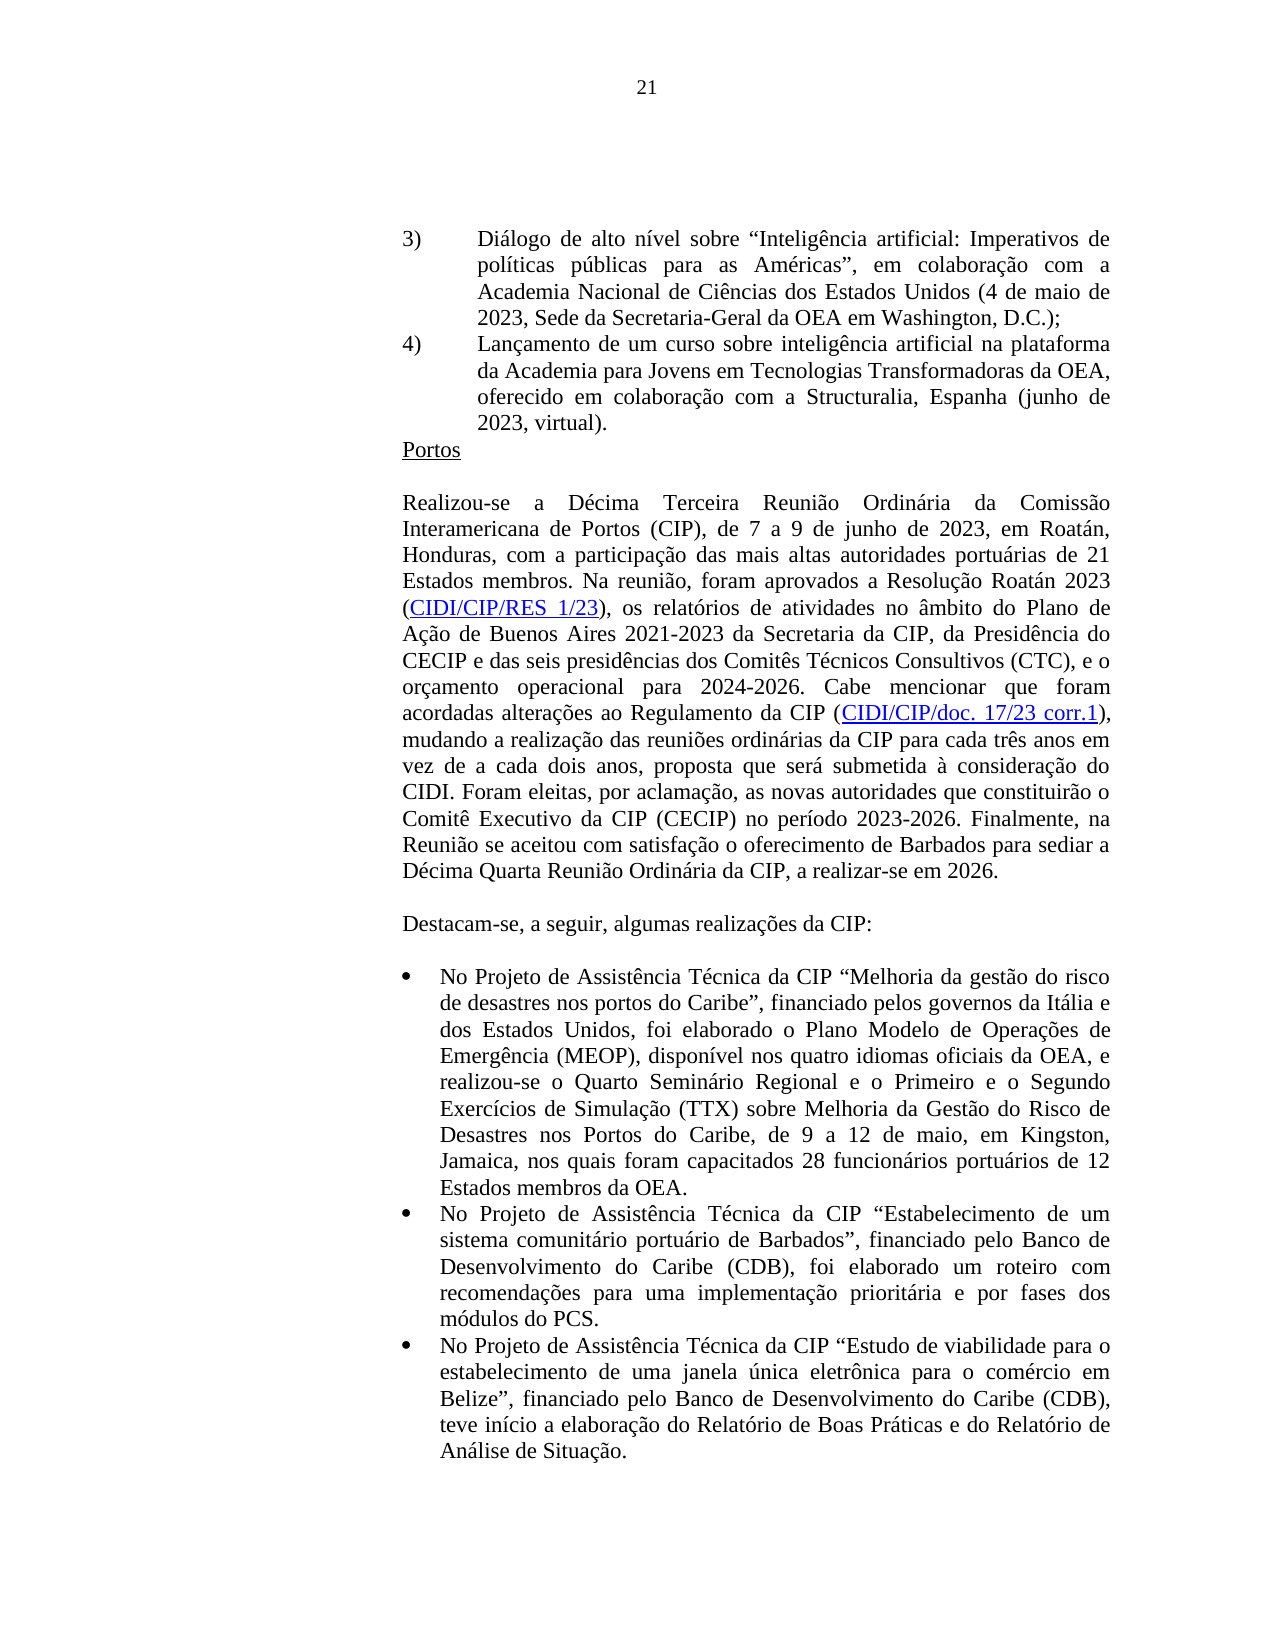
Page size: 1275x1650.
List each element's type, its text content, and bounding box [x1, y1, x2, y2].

text Destacam-se, a seguir, algumas realizações da CIP: [402, 910, 1111, 937]
text Realizou-se a Décima Terceira Reunião Ordinária da Comissão Interamericana de Portos (CIP), de 7 a 9 de junho de 2023, em Roatán, Honduras, com a participação das mais altas autoridades portuárias de 21 Estados membros. Na reunião, foram aprovados a Resolução Roatán 2023 (CIDI/CIP/RES 1/23), os relatórios de atividades no âmbito do Plano de Ação de Buenos Aires 2021-2023 da Secretaria da CIP, da Presidência do CECIP e das seis presidências dos Comitês Técnicos Consultivos (CTC), e o orçamento operacional para 2024-2026. Cabe mencionar que foram acordadas alterações ao Regulamento da CIP (CIDI/CIP/doc. 17/23 corr.1), mudando a realização das reuniões ordinárias da CIP para cada três anos em vez de a cada dois anos, proposta que será submetida à consideração do CIDI. Foram eleitas, por aclamação, as novas autoridades que constituirão o Comitê Executivo da CIP (CECIP) no período 2023-2026. Finalmente, na Reunião se aceitou com satisfação o oferecimento de Barbados para sediar a Décima Quarta Reunião Ordinária da CIP, a realizar-se em 2026. [402, 488, 1111, 884]
text 4) Lançamento de um curso sobre inteligência artificial na plataforma da Academia para Jovens em Tecnologias Transformadoras da OEA, oferecido em colaboração com a Structuralia, Espanha (junho de 2023, virtual). [402, 330, 1111, 436]
list No Projeto de Assistência Técnica da CIP “Estabelecimento de um sistema comunitário portuário de Barbados”, financiado pelo Banco de Desenvolvimento do Caribe (CDB), foi elaborado um roteiro com recomendações para uma implementação prioritária e por fases dos módulos do PCS. [402, 1200, 1111, 1332]
list No Projeto de Assistência Técnica da CIP “Melhoria da gestão do risco de desastres nos portos do Caribe”, financiado pelos governos da Itália e dos Estados Unidos, foi elaborado o Plano Modelo de Operações de Emergência (MEOP), disponível nos quatro idiomas oficiais da OEA, e realizou-se o Quarto Seminário Regional e o Primeiro e o Segundo Exercícios de Simulação (TTX) sobre Melhoria da Gestão do Risco de Desastres nos Portos do Caribe, de 9 a 12 de maio, em Kingston, Jamaica, nos quais foram capacitados 28 funcionários portuários de 12 Estados membros da OEA. [402, 963, 1111, 1200]
text 3) Diálogo de alto nível sobre “Inteligência artificial: Imperativos de políticas públicas para as Américas”, em colaboração com a Academia Nacional de Ciências dos Estados Unidos (4 de maio de 2023, Sede da Secretaria-Geral da OEA em Washington, D.C.); [402, 225, 1111, 330]
text Portos [402, 436, 1111, 462]
list No Projeto de Assistência Técnica da CIP “Estudo de viabilidade para o estabelecimento de uma janela única eletrônica para o comércio em Belize”, financiado pelo Banco de Desenvolvimento do Caribe (CDB), teve início a elaboração do Relatório de Boas Práticas e do Relatório de Análise de Situação. [402, 1332, 1111, 1464]
